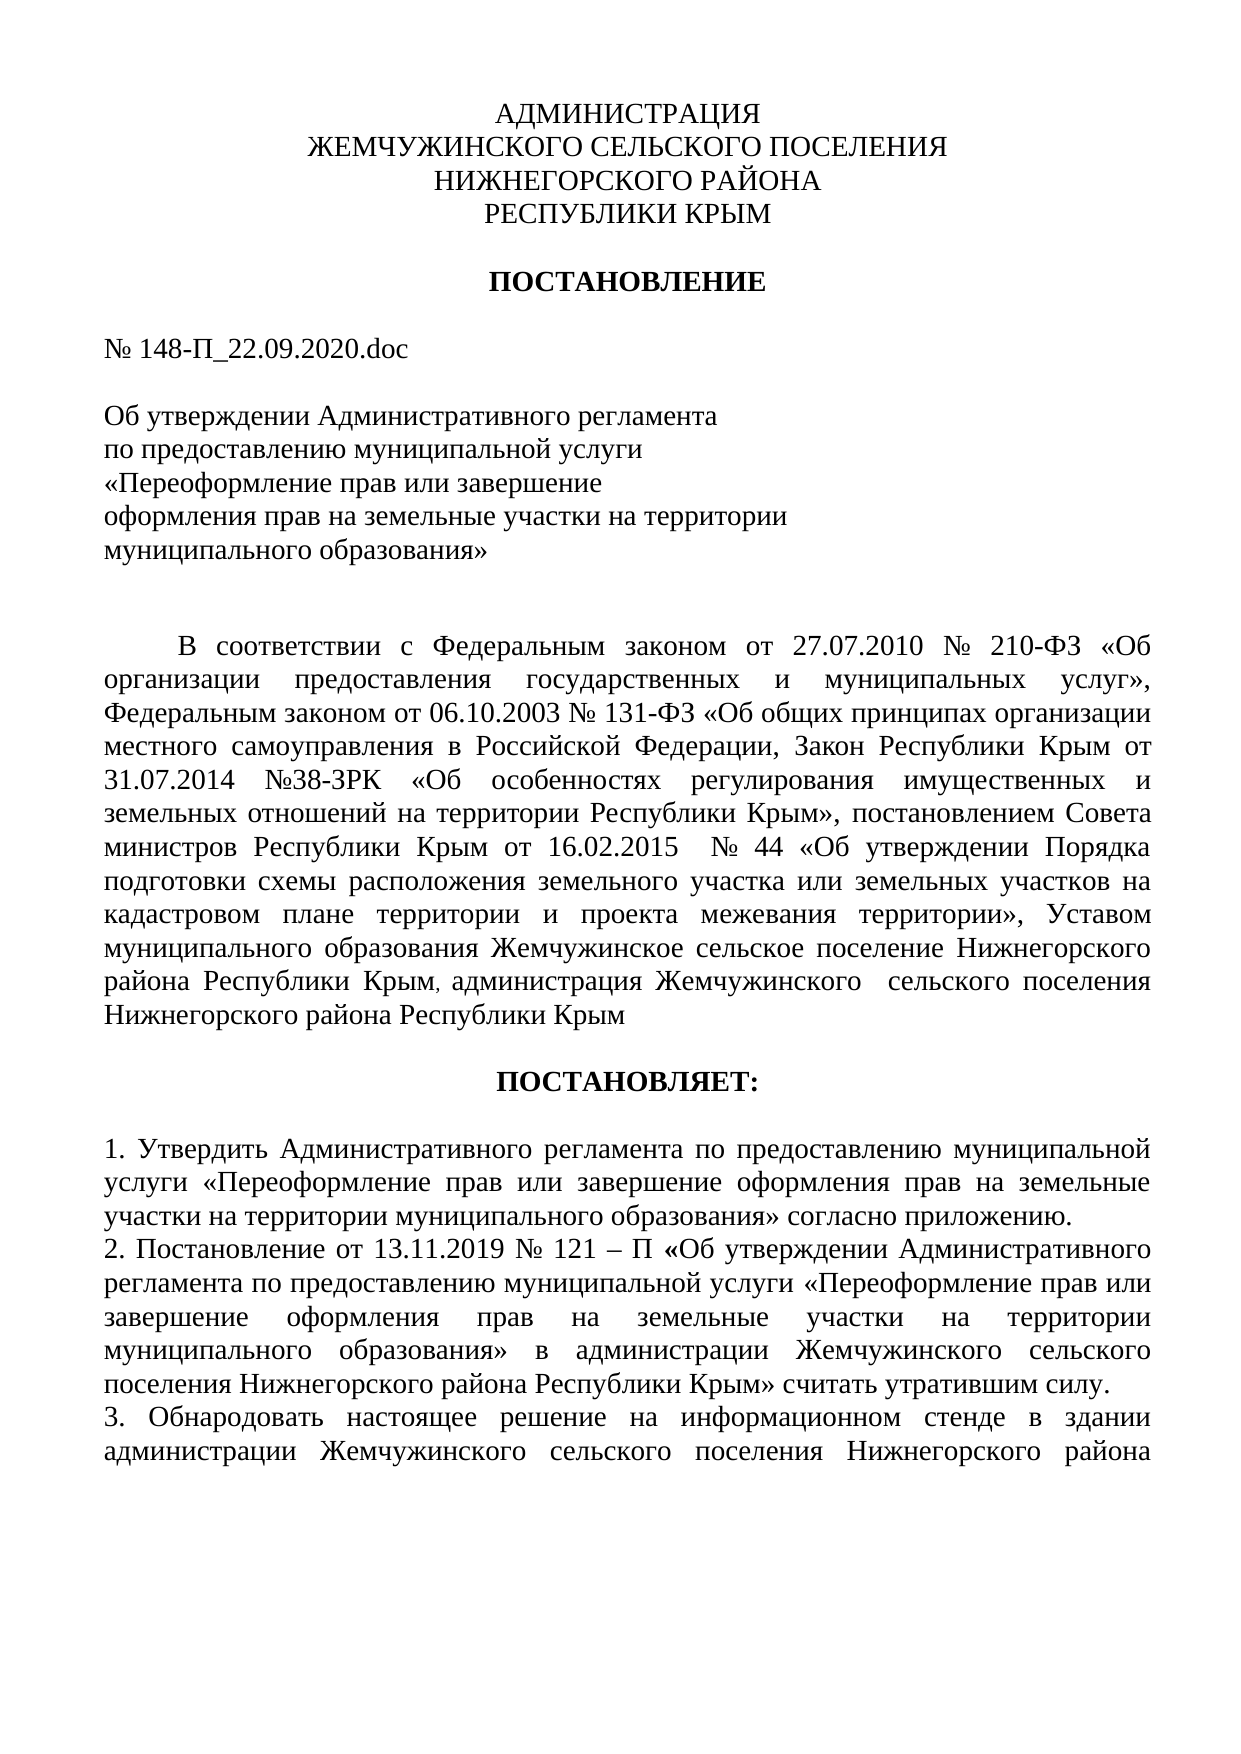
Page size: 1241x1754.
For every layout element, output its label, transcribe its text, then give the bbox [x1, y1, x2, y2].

text В соответствии с Федеральным законом от 27.07.2010 № 210-ФЗ «Об организации предоставления государственных и муниципальных услуг», Федеральным законом от 06.10.2003 № 131-ФЗ «Об общих принципах организации местного самоуправления в Российской Федерации, Закон Республики Крым от 31.07.2014 №38-ЗРК «Об особенностях регулирования имущественных и земельных отношений на территории Республики Крым», постановлением Совета министров Республики Крым от 16.02.2015 № 44 «Об утверждении Порядка подготовки схемы расположения земельного участка или земельных участков на кадастровом плане территории и проекта межевания территории», Уставом муниципального образования Жемчужинское сельское поселение Нижнегорского района Республики Крым, администрация Жемчужинского сельского поселения Нижнегорского района Республики Крым [103, 628, 1152, 1030]
text 1. Утвердить Административного регламента по предоставлению муниципальной услуги «Переоформление прав или завершение оформления прав на земельные участки на территории муниципального образования» согласно приложению. [103, 1131, 1152, 1232]
text НИЖНЕГОРСКОГО РАЙОНА [103, 163, 1152, 197]
text Об утверждении Административного регламента [103, 398, 1152, 431]
text ПОСТАНОВЛЕНИЕ [103, 264, 1152, 297]
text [103, 1399, 1152, 1466]
text ПОСТАНОВЛЯЕТ: [103, 1064, 1152, 1097]
text № 148-П_22.09.2020.doc [103, 331, 1152, 364]
text АДМИНИСТРАЦИЯ [103, 96, 1152, 129]
text оформления прав на земельные участки на территории [103, 498, 1152, 532]
text 2. Постановление от 13.11.2019 № 121 – П «Об утверждении Административного регламента по предоставлению муниципальной услуги «Переоформление прав или завершение оформления прав на земельные участки на территории муниципального образования» в администрации Жемчужинского сельского поселения Нижнегорского района Республики Крым» считать утратившим силу. [103, 1232, 1152, 1399]
text «Переоформление прав или завершение [103, 465, 1152, 498]
text ЖЕМЧУЖИНСКОГО СЕЛЬСКОГО ПОСЕЛЕНИЯ [103, 129, 1152, 163]
text по предоставлению муниципальной услуги [103, 431, 1152, 465]
text РЕСПУБЛИКИ КРЫМ [103, 197, 1152, 230]
text муниципального образования» [103, 532, 1152, 566]
